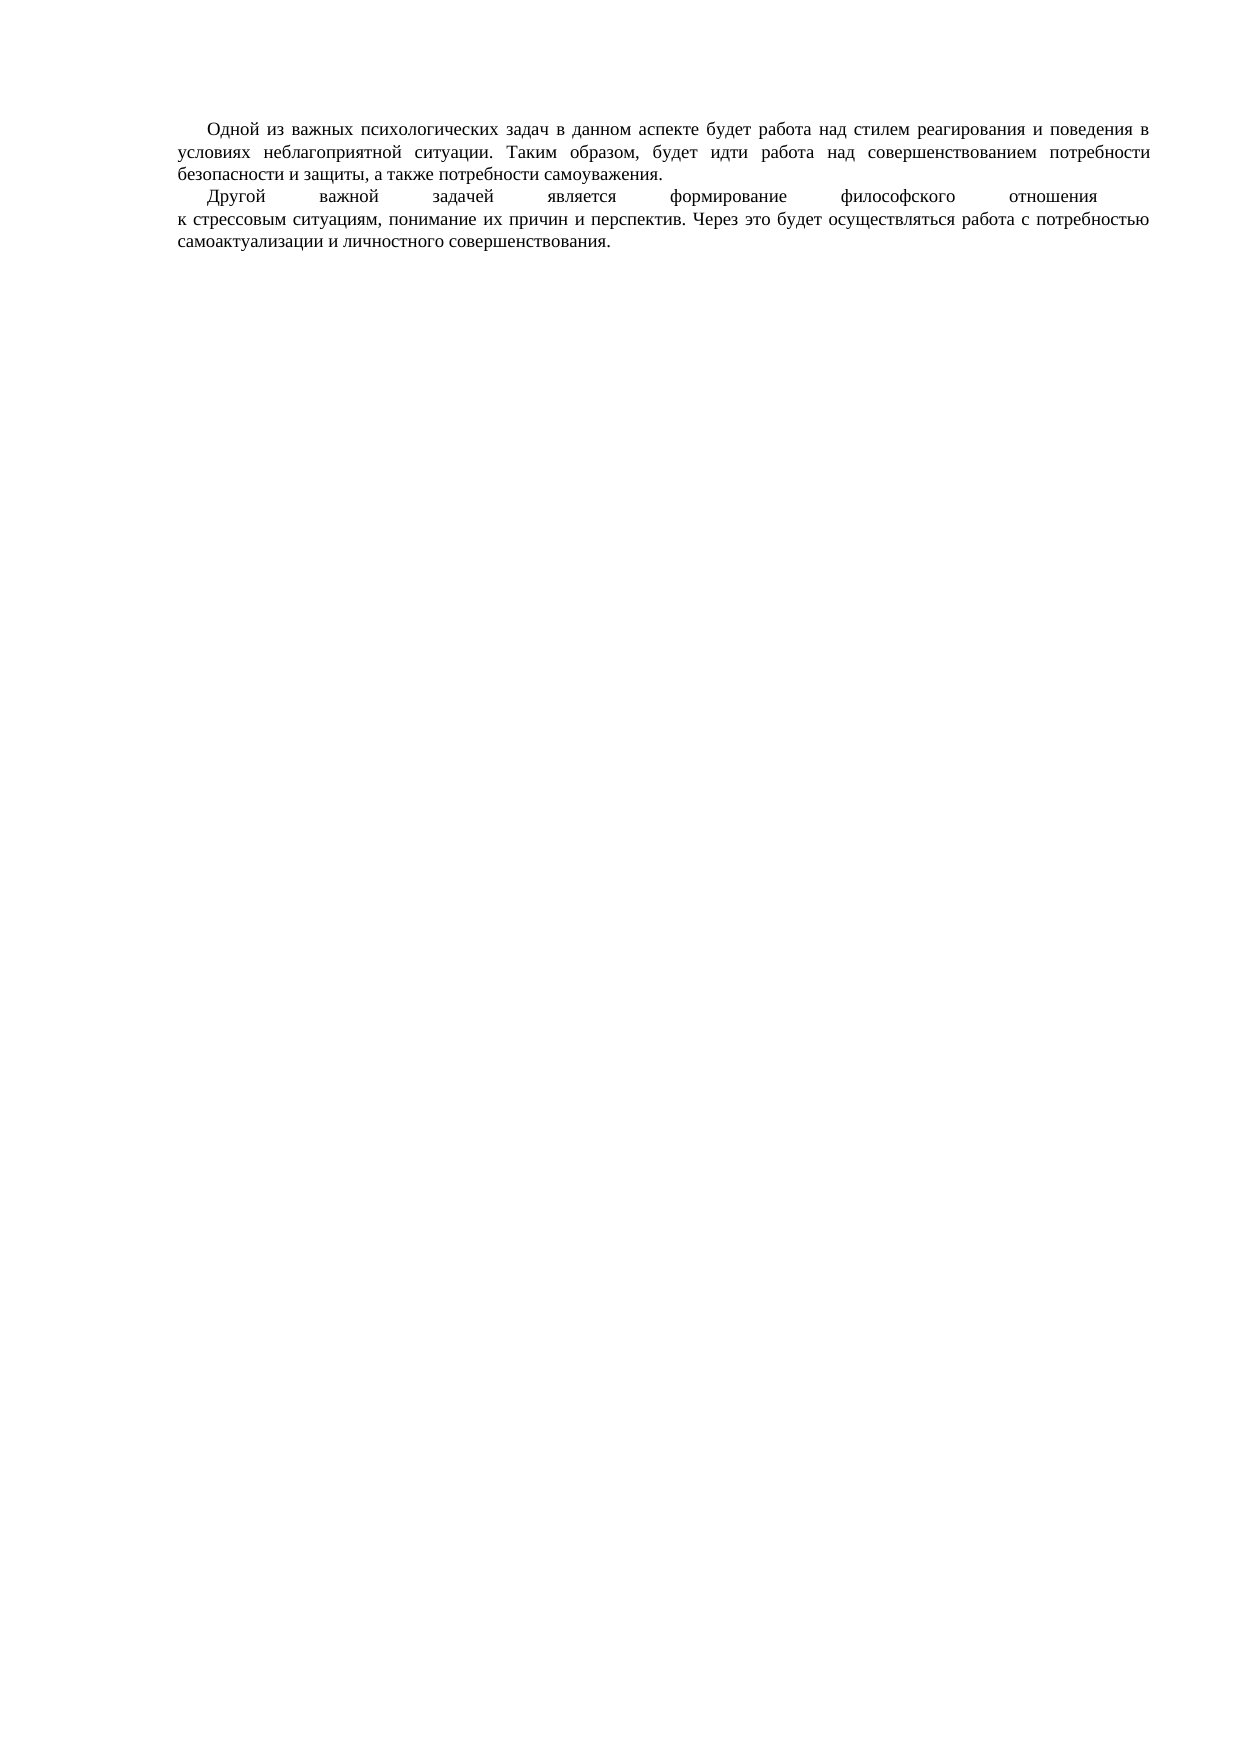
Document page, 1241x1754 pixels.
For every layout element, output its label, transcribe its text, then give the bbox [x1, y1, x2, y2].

text Одной из важных психологических задач в данном аспекте будет работа над стилем реагирования и поведения в условиях неблагоприятной ситуации. Таким образом, будет идти работа над совершенствованием потребности безопасности и защиты, а также потребности самоуважения. [177, 118, 1152, 184]
text Другой важной задачей является формирование философского отношения к стрессовым ситуациям, понимание их причин и перспектив. Через это будет осуществляться работа с потребностью самоактуализации и личностного совершенствования. [177, 185, 1152, 252]
